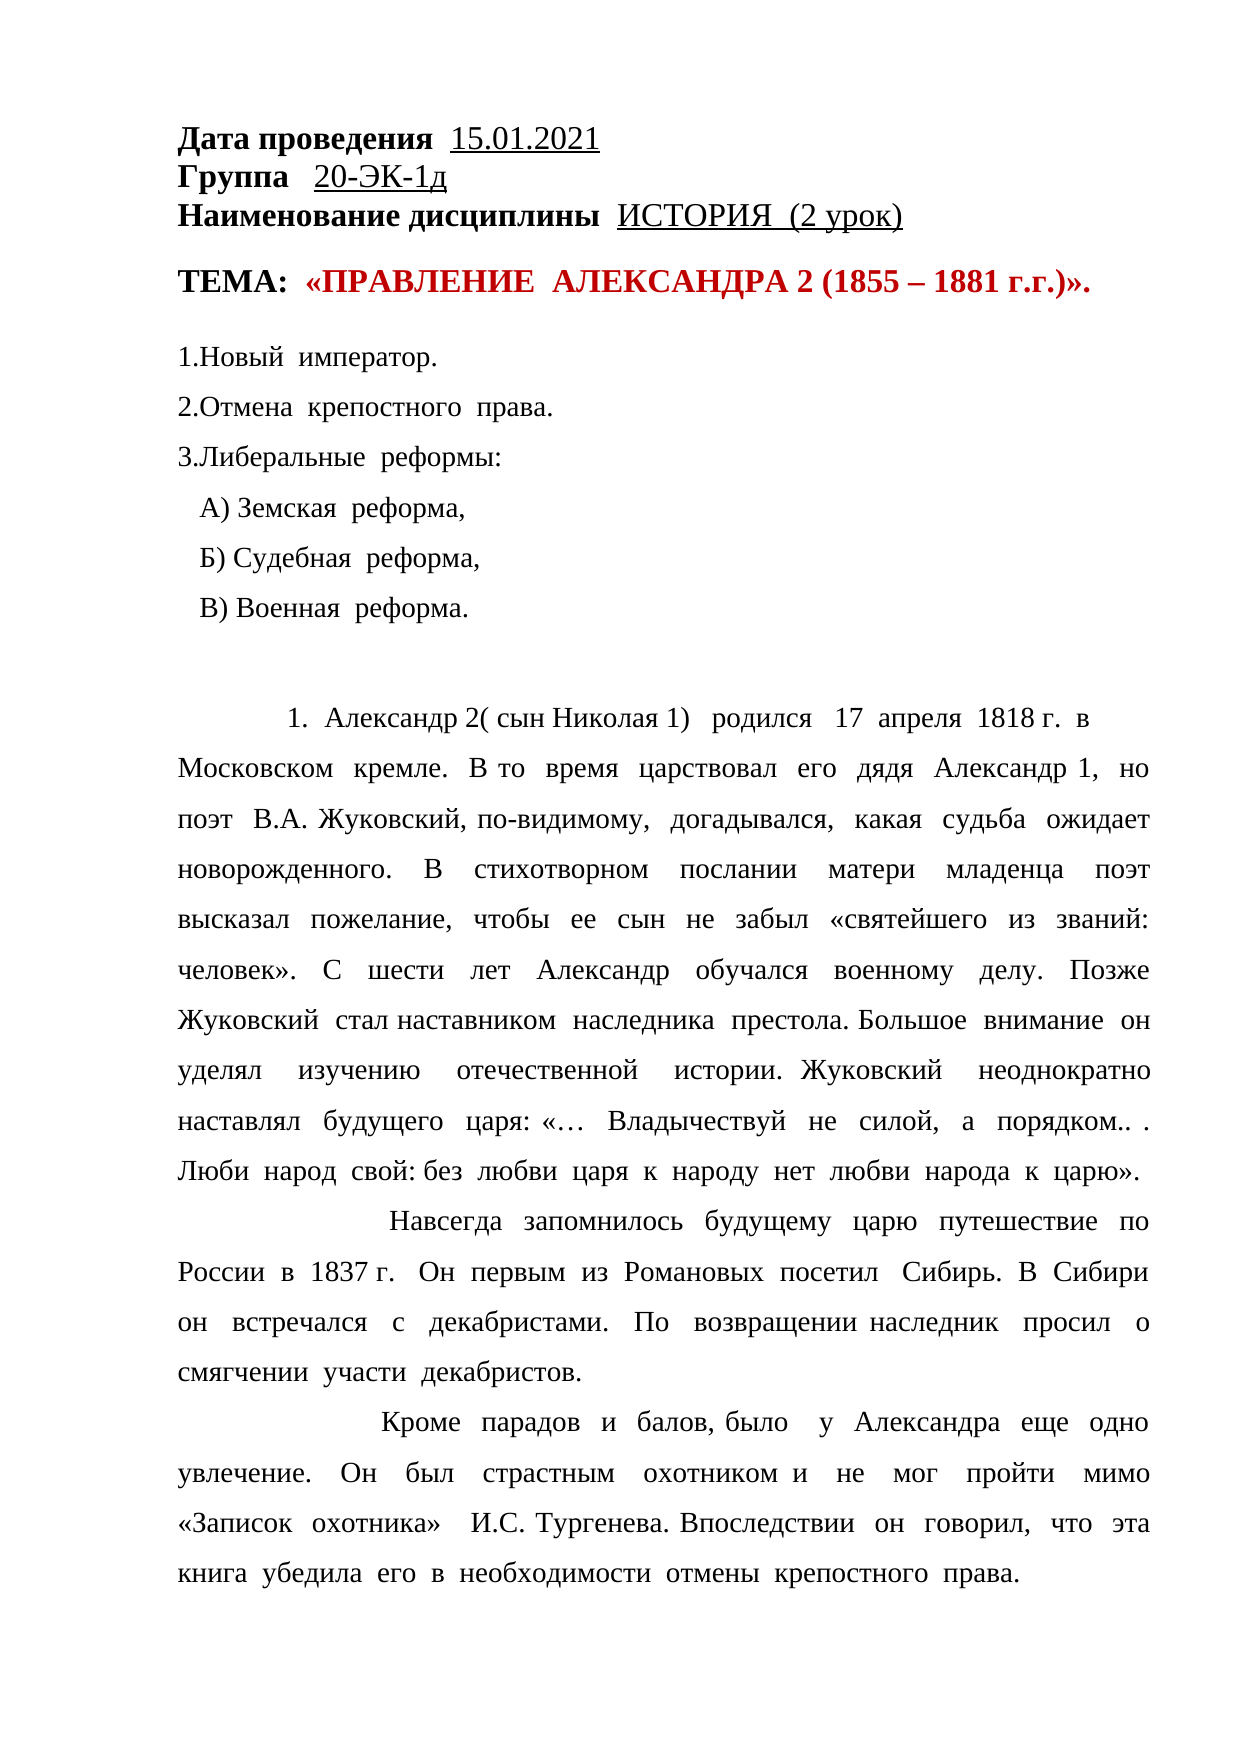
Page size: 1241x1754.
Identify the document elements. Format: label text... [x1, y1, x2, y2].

text ТЕМА: «ПРАВЛЕНИЕ АЛЕКСАНДРА 2 (1855 – 1881 г.г.)». [177, 261, 1152, 299]
text Дата проведения 15.01.2021 [177, 118, 1152, 156]
text Наименование дисциплины ИСТОРИЯ (2 урок) [177, 195, 1152, 233]
text Кроме парадов и балов, было у Александра еще одно увлечение. Он был страстным охотником и не мог пройти мимо «Записок охотника» И.С. Тургенева. Впоследствии он говорил, что эта книга убедила его в необходимости отмены крепостного права. [177, 1404, 1152, 1589]
text В) Военная реформа. [177, 591, 1152, 624]
text Б) Судебная реформа, [177, 540, 1152, 574]
text А) Земская реформа, [177, 490, 1152, 523]
text Московском кремле. В то время царствовал его дядя Александр 1, но поэт В.А. Жуковский, по-видимому, догадывался, какая судьба ожидает новорожденного. В стихотворном послании матери младенца поэт высказал пожелание, чтобы ее сын не забыл «святейшего из званий: человек». С шести лет Александр обучался военному делу. Позже Жуковский стал наставником наследника престола. Большое внимание он уделял изучению отечественной истории. Жуковский неоднократно наставлял будущего царя: «… Владычествуй не силой, а порядком.. . Люби народ свой: без любви царя к народу нет любви народа к царю». [177, 751, 1152, 1187]
text 3.Либеральные реформы: [177, 439, 1152, 473]
list Александр 2( сын Николая 1) родился 17 апреля 1818 г. в [287, 700, 1152, 734]
text 2.Отмена крепостного права. [177, 389, 1152, 423]
text Навсегда запомнилось будущему царю путешествие по России в 1837 г. Он первым из Романовых посетил Сибирь. В Сибири он встречался с декабристами. По возвращении наследник просил о смягчении участи декабристов. [177, 1203, 1152, 1388]
text Группа 20-ЭК-1д [177, 156, 1152, 195]
text 1.Новый император. [177, 339, 1152, 372]
